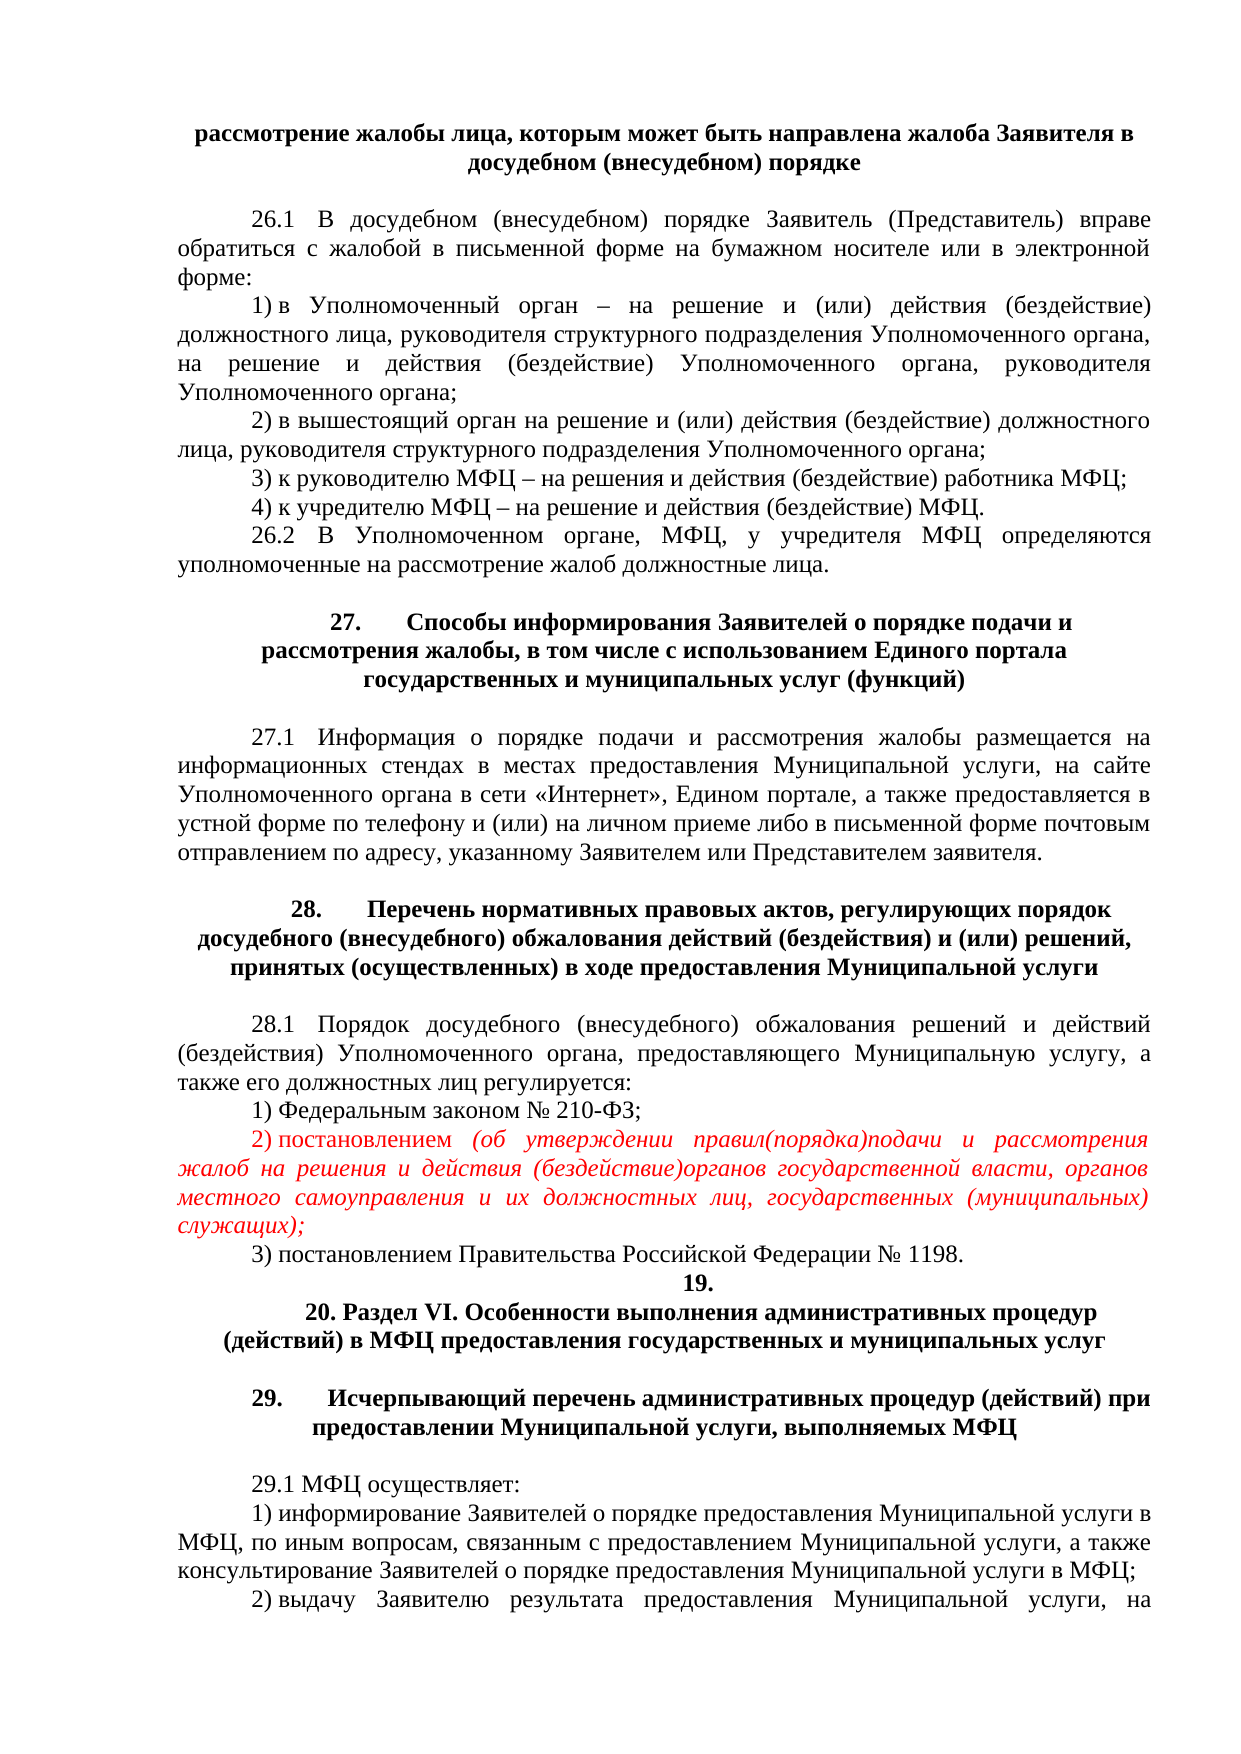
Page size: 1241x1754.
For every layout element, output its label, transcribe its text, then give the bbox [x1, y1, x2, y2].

text 1) информирование Заявителей о порядке предоставления Муниципальной услуги в МФЦ, по иным вопросам, связанным с предоставлением Муниципальной услуги, а также консультирование Заявителей о порядке предоставления Муниципальной услуги в МФЦ; [177, 1498, 1151, 1584]
text 1) в Уполномоченный орган – на решение и (или) действия (бездействие) должностного лица, руководителя структурного подразделения Уполномоченного органа, на решение и действия (бездействие) Уполномоченного органа, руководителя Уполномоченного органа; [177, 291, 1151, 406]
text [177, 1584, 1151, 1613]
text 2) постановлением (об утверждении правил(порядка)подачи и рассмотрения жалоб на решения и действия (бездействие)органов государственной власти, органов местного самоуправления и их должностных лиц, государственных (муниципальных) служащих); [177, 1124, 1151, 1239]
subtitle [177, 118, 1151, 176]
subtitle Перечень нормативных правовых актов, регулирующих порядок досудебного (внесудебного) обжалования действий (бездействия) и (или) решений, принятых (осуществленных) в ходе предоставления Муниципальной услуги [177, 894, 1151, 981]
text 1) Федеральным законом № 210-ФЗ; [177, 1096, 1151, 1124]
list В Уполномоченном органе, МФЦ, у учредителя МФЦ определяются уполномоченные на рассмотрение жалоб должностные лица. [177, 521, 1151, 578]
subtitle Исчерпывающий перечень административных процедур (действий) при предоставлении Муниципальной услуги, выполняемых МФЦ [177, 1383, 1151, 1441]
list В досудебном (внесудебном) порядке Заявитель (Представитель) вправе обратиться с жалобой в письменной форме на бумажном носителе или в электронной форме: [177, 204, 1151, 291]
list 4) к учредителю МФЦ – на решение и действия (бездействие) МФЦ. [251, 492, 1151, 521]
text 3) к руководителю МФЦ – на решения и действия (бездействие) работника МФЦ; [177, 463, 1151, 492]
text 3) постановлением Правительства Российской Федерации № 1198. [177, 1239, 1151, 1268]
subtitle Раздел VI. Особенности выполнения административных процедур (действий) в МФЦ предоставления государственных и муниципальных услуг [177, 1297, 1151, 1354]
list Информация о порядке подачи и рассмотрения жалобы размещается на информационных стендах в местах предоставления Муниципальной услуги, на сайте Уполномоченного органа в сети «Интернет», Едином портале, а также предоставляется в устной форме по телефону и (или) на личном приеме либо в письменной форме почтовым отправлением по адресу, указанному Заявителем или Представителем заявителя. [177, 722, 1151, 866]
subtitle Способы информирования Заявителей о порядке подачи и рассмотрения жалобы, в том числе с использованием Единого портала государственных и муниципальных услуг (функций) [177, 607, 1151, 693]
text 2) в вышестоящий орган на решение и (или) действия (бездействие) должностного лица, руководителя структурного подразделения Уполномоченного органа; [177, 406, 1151, 463]
text 29.1 МФЦ осуществляет: [177, 1469, 1151, 1498]
list Порядок досудебного (внесудебного) обжалования решений и действий (бездействия) Уполномоченного органа, предоставляющего Муниципальную услугу, а также его должностных лиц регулируется: [177, 1009, 1151, 1096]
